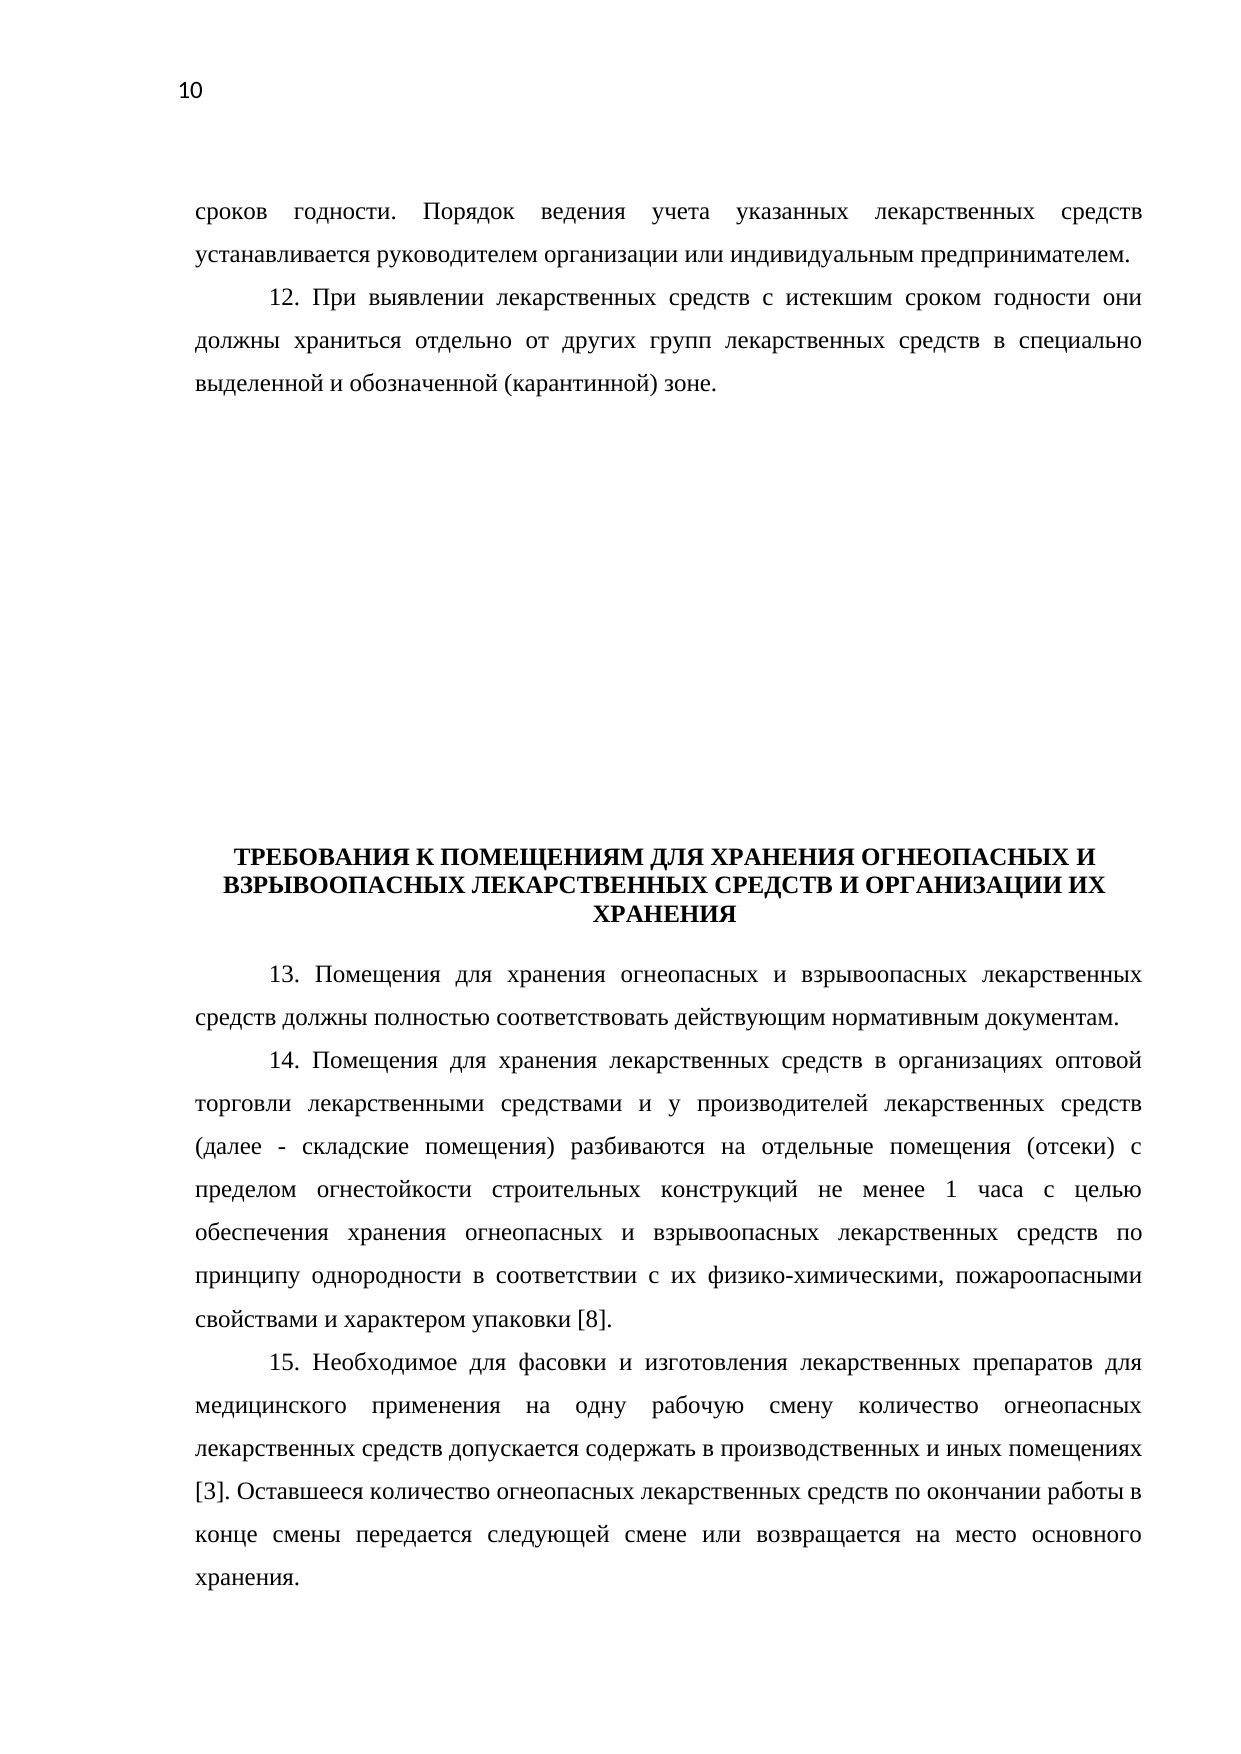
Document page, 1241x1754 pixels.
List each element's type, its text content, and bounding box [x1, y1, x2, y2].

text 13. Помещения для хранения огнеопасных и взрывоопасных лекарственных средств должны полностью соответствовать действующим нормативным документам. [195, 959, 1143, 1031]
subtitle ТРЕБОВАНИЯ К ПОМЕЩЕНИЯМ ДЛЯ ХРАНЕНИЯ ОГНЕОПАСНЫХ И ВЗРЫВООПАСНЫХ ЛЕКАРСТВЕННЫХ СРЕДСТВ И ОРГАНИЗАЦИИ ИХ ХРАНЕНИЯ [177, 842, 1152, 928]
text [195, 196, 1143, 268]
text 15. Необходимое для фасовки и изготовления лекарственных препаратов для медицинского применения на одну рабочую смену количество огнеопасных лекарственных средств допускается содержать в производственных и иных помещениях [3]. Оставшееся количество огнеопасных лекарственных средств по окончании работы в конце смены передается следующей смене или возвращается на место основного хранения. [195, 1347, 1143, 1591]
text 12. При выявлении лекарственных средств с истекшим сроком годности они должны храниться отдельно от других групп лекарственных средств в специально выделенной и обозначенной (карантинной) зоне. [195, 282, 1143, 397]
text 14. Помещения для хранения лекарственных средств в организациях оптовой торговли лекарственными средствами и у производителей лекарственных средств (далее - складские помещения) разбиваются на отдельные помещения (отсеки) с пределом огнестойкости строительных конструкций не менее 1 часа с целью обеспечения хранения огнеопасных и взрывоопасных лекарственных средств по принципу однородности в соответствии с их физико-химическими, пожароопасными свойствами и характером упаковки [8]. [195, 1045, 1143, 1332]
